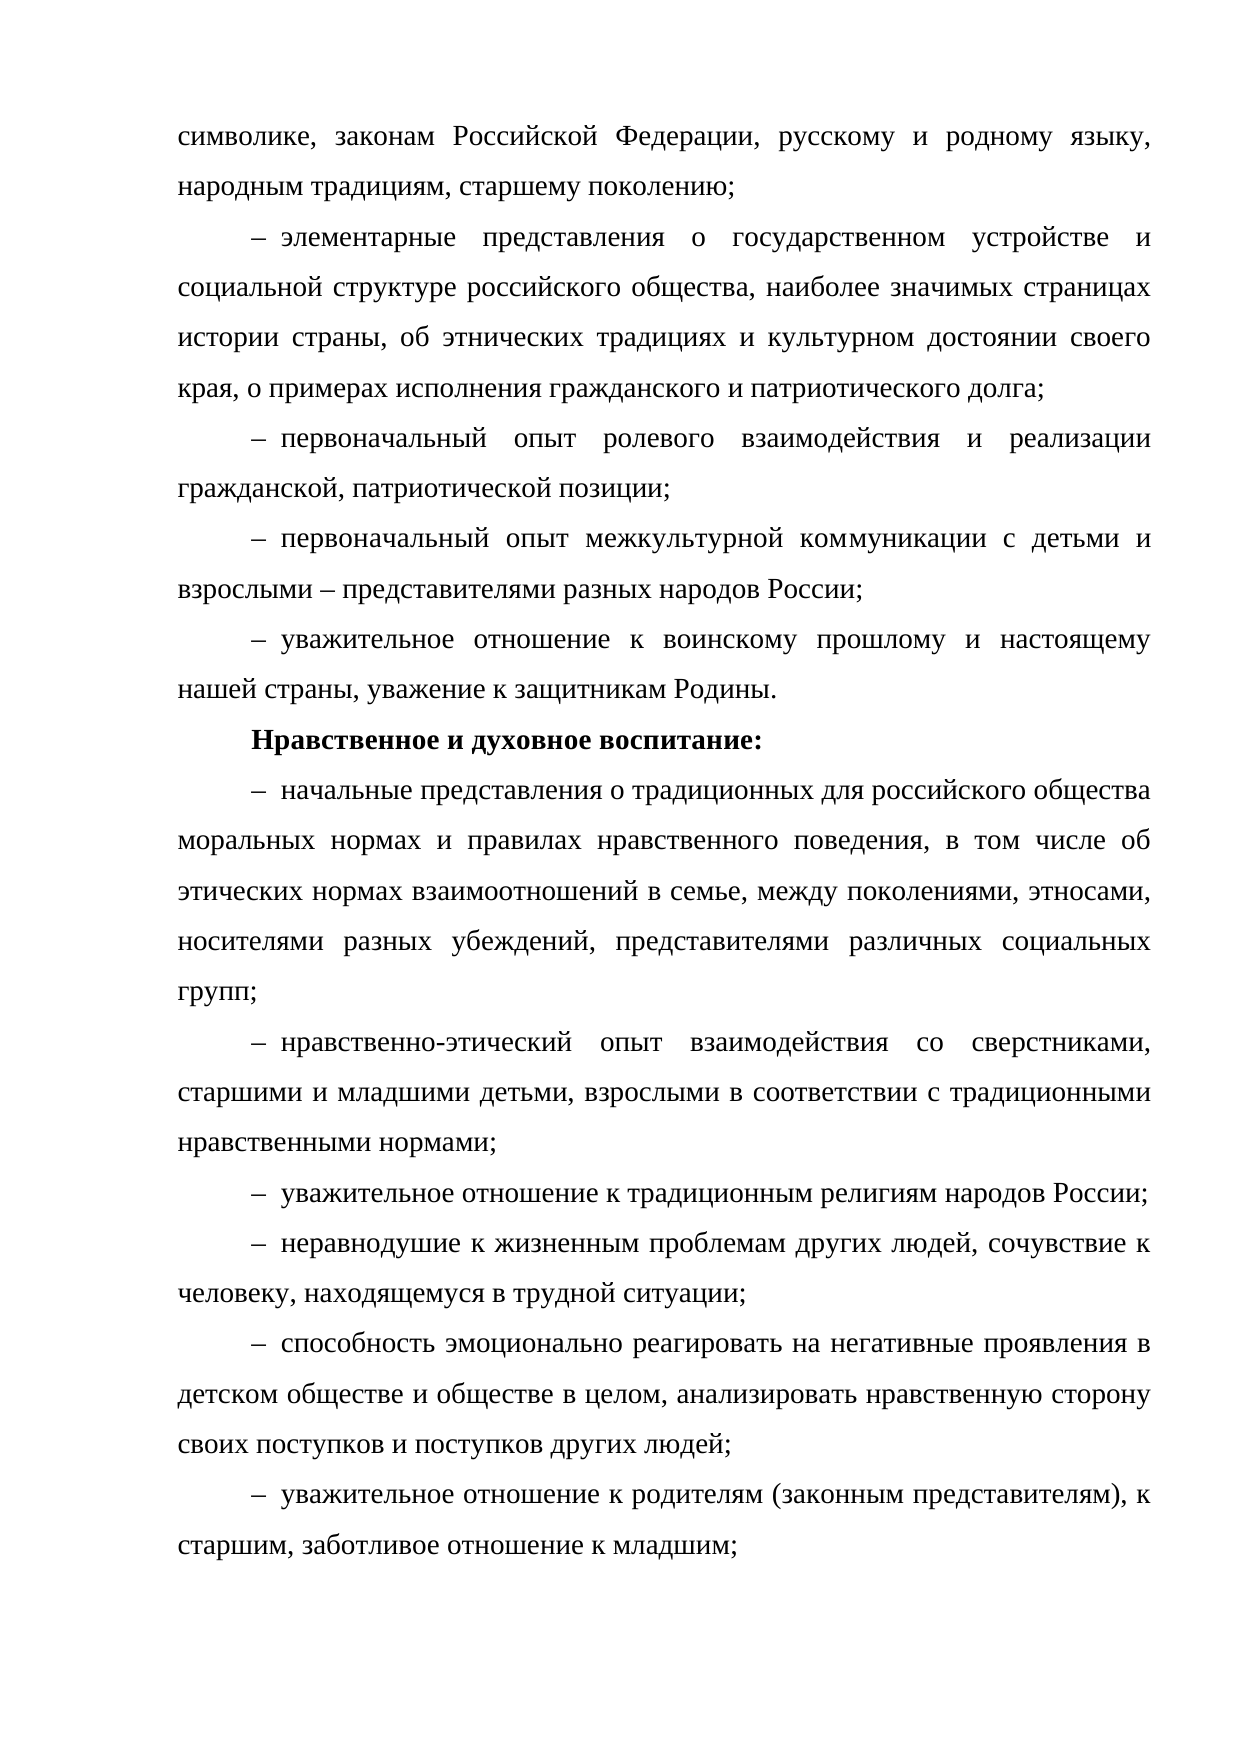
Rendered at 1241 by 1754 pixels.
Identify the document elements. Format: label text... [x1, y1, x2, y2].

list способность эмоционально реагировать на негативные проявления в детском обществе и обществе в целом, анализировать нравственную сторону своих поступков и поступков других людей; [177, 1326, 1152, 1460]
list первоначальный опыт ролевого взаимодействия и реализации гражданской, патриотической позиции; [177, 420, 1152, 504]
list первоначальный опыт межкультурной коммуникации с детьми и взрослыми – представителями разных народов России; [177, 521, 1152, 604]
list элементарные представления о государственном устройстве и социальной структуре российского общества, наиболее значимых страницах истории страны, об этнических традициях и культурном достоянии своего края, о примерах исполнения гражданского и патриотического долга; [177, 219, 1152, 403]
list неравнодушие к жизненным проблемам других людей, сочувствие к человеку, находящемуся в трудной ситуации; [177, 1225, 1152, 1309]
list уважительное отношение к воинскому прошлому и настоящему нашей страны, уважение к защитникам Родины. [177, 621, 1152, 705]
list уважительное отношение к традиционным религиям народов России; [177, 1175, 1152, 1208]
text Нравственное и духовное воспитание: [177, 722, 1152, 755]
list уважительное отношение к родителям (законным представителям), к старшим, заботливое отношение к младшим; [177, 1477, 1152, 1560]
list нравственно-этический опыт взаимодействия со сверстниками, старшими и младшими детьми, взрослыми в соответствии с традиционными нравственными нормами; [177, 1024, 1152, 1158]
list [177, 118, 1152, 202]
list начальные представления о традиционных для российского общества моральных нормах и правилах нравственного поведения, в том числе об этических нормах взаимоотношений в семье, между поколениями, этносами, носителями разных убеждений, представителями различных социальных групп; [177, 772, 1152, 1007]
